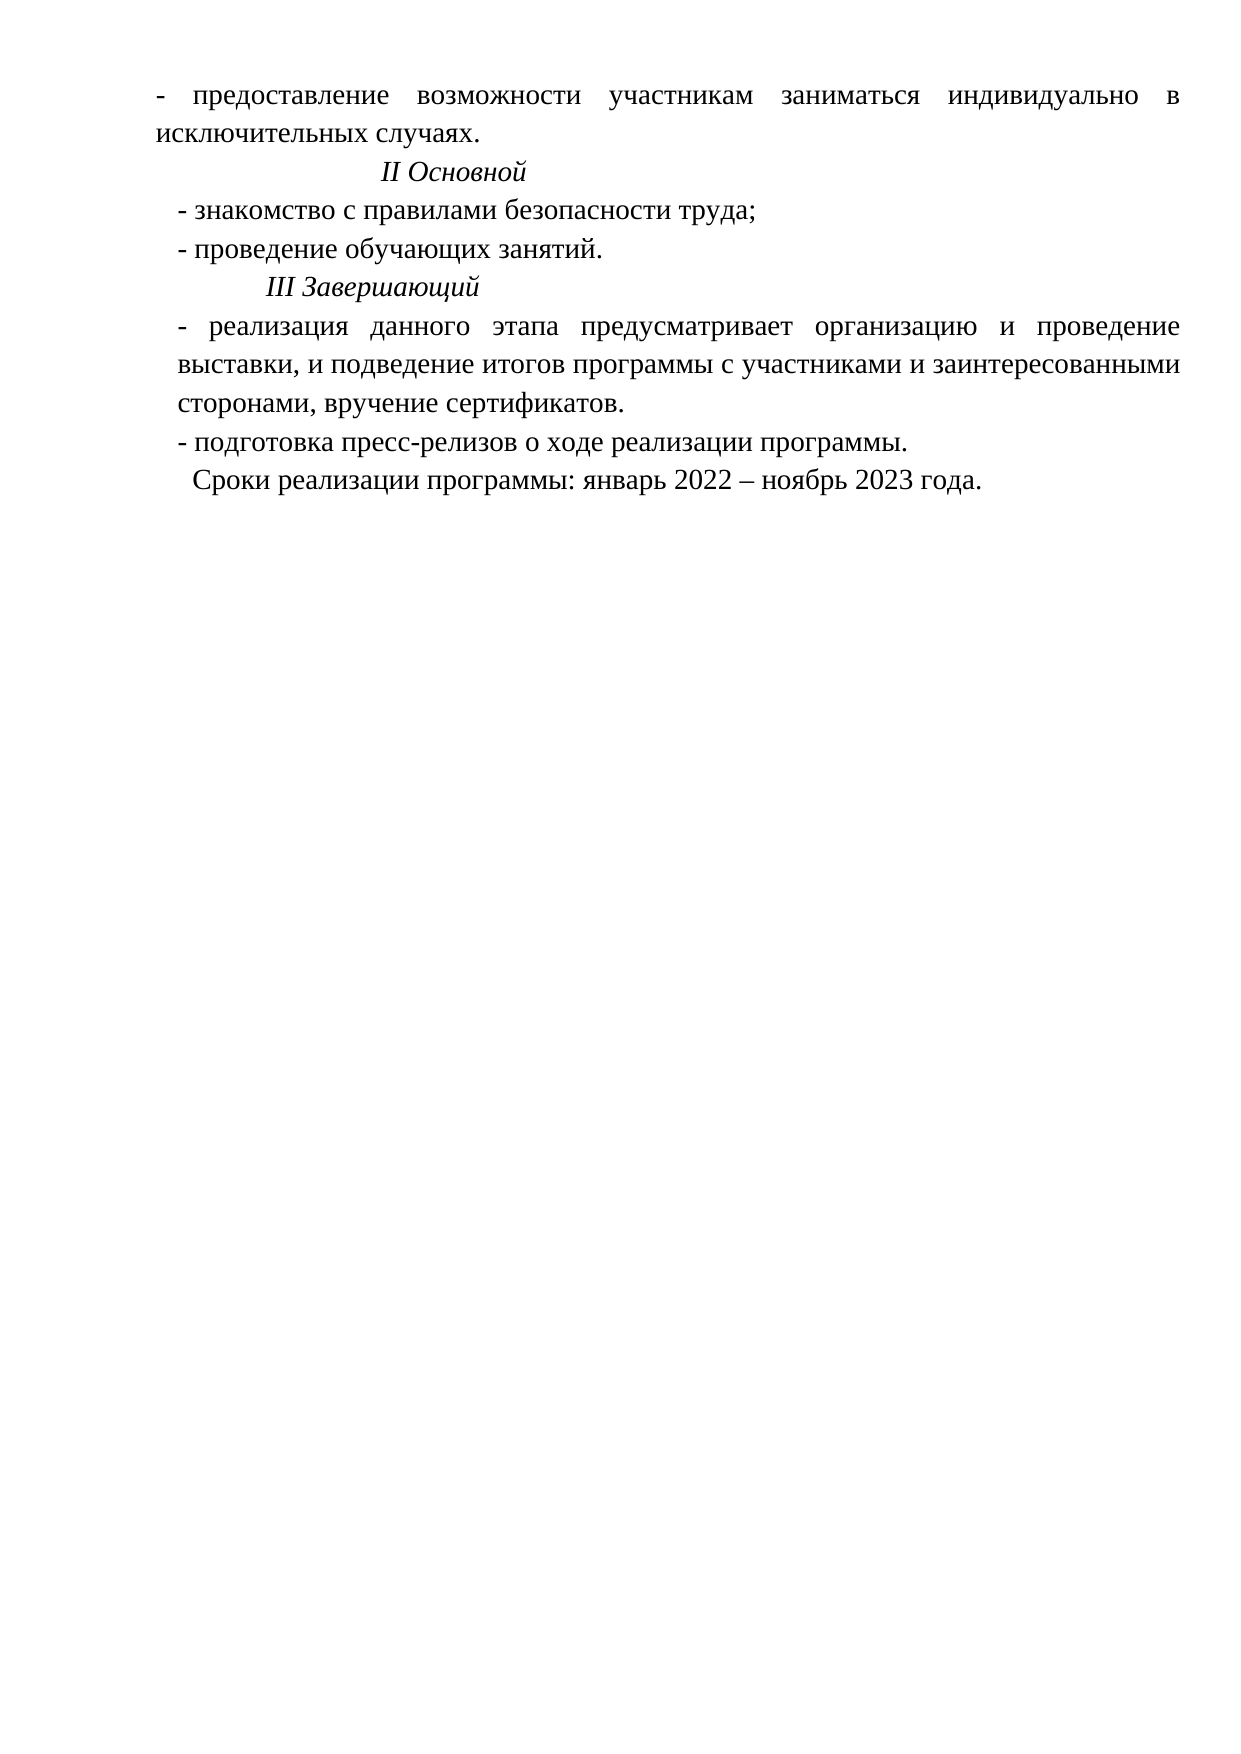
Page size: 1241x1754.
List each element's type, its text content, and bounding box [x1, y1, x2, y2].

text - подготовка пресс-релизов о ходе реализации программы. [177, 424, 1181, 457]
text - проведение обучающих занятий. [177, 231, 1181, 264]
text Сроки реализации программы: январь 2022 – ноябрь 2023 года. [118, 462, 1181, 496]
list - реализация данного этапа предусматривает организацию и проведение выставки, и подведение итогов программы с участниками и заинтересованными сторонами, вручение сертификатов. [177, 308, 1181, 419]
text - знакомство с правилами безопасности труда; [177, 192, 1181, 226]
list II Основной [381, 154, 1181, 187]
text - предоставление возможности участникам заниматься индивидуально в исключительных случаях. [156, 77, 1181, 149]
list III Завершающий [251, 269, 1181, 303]
